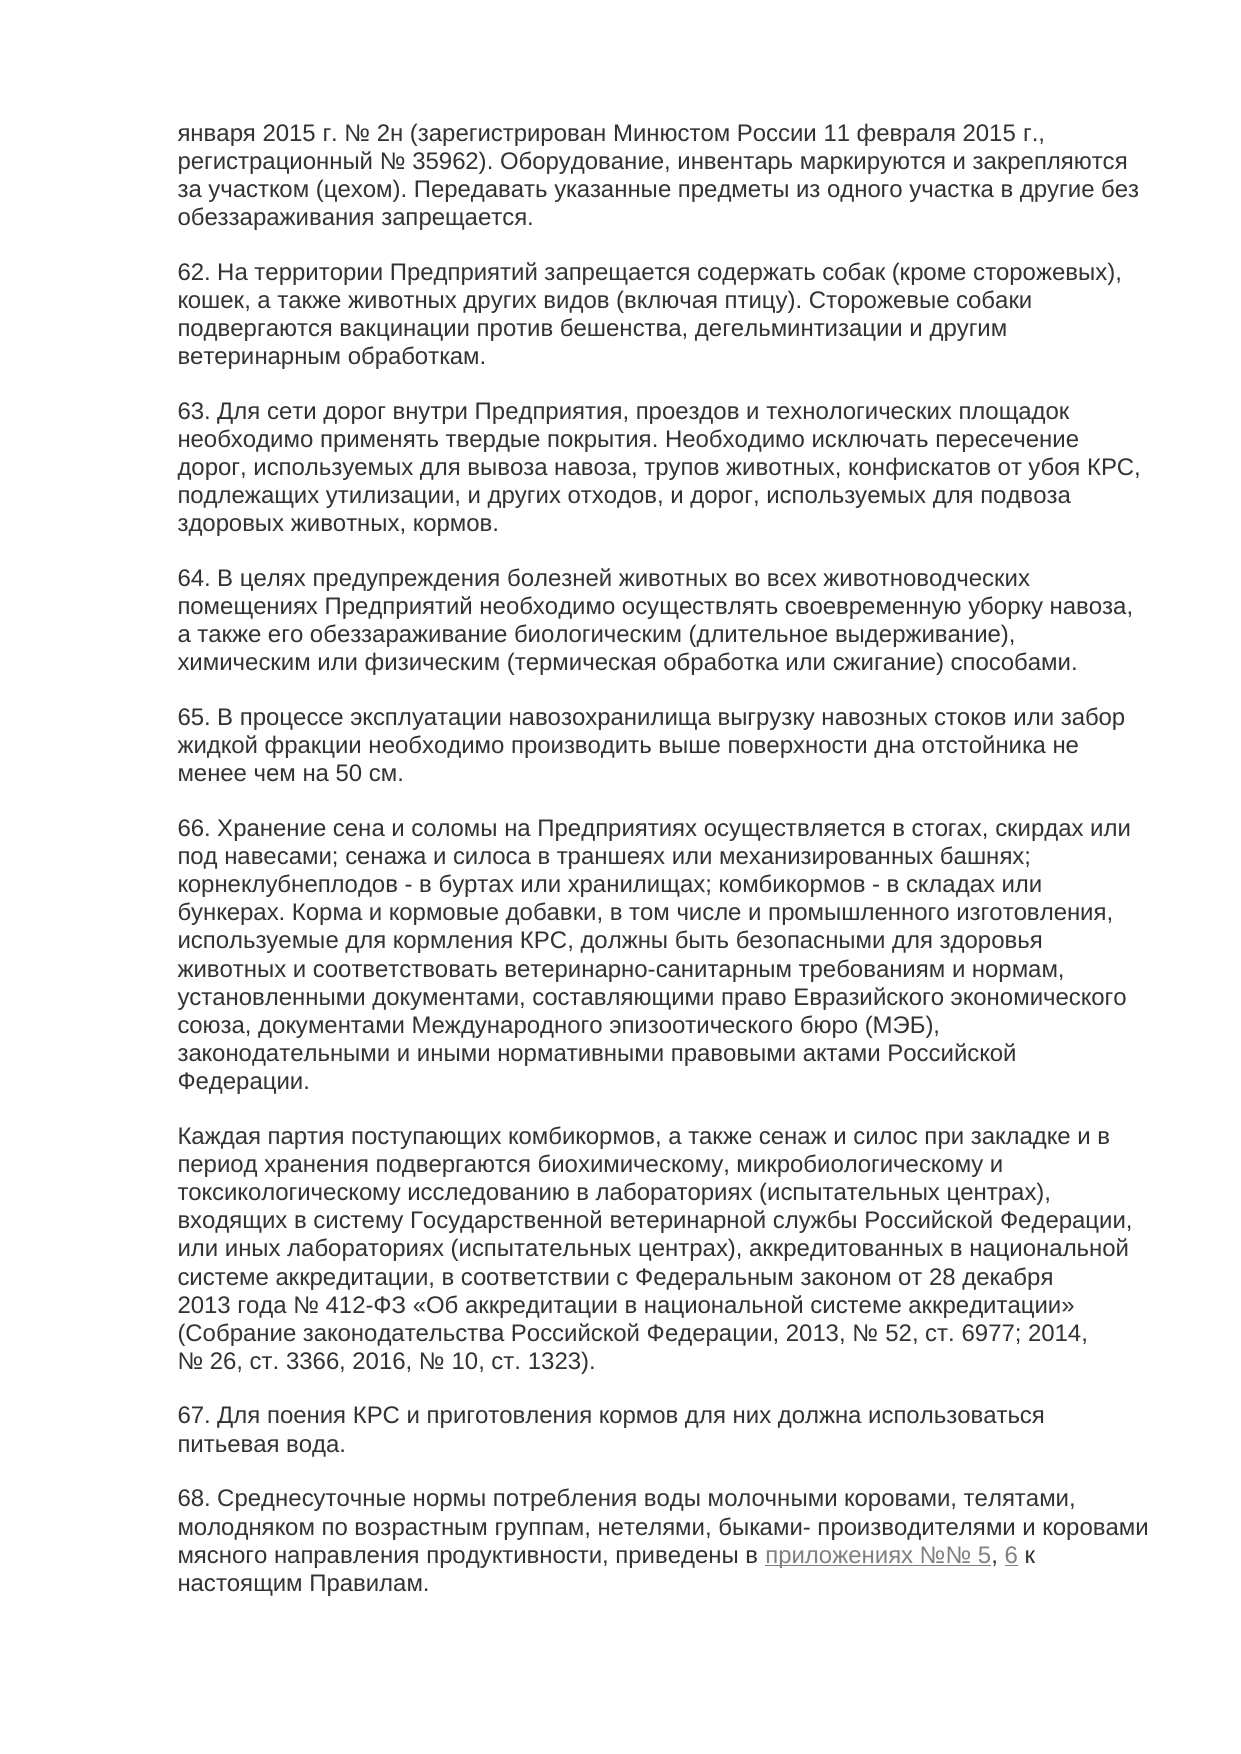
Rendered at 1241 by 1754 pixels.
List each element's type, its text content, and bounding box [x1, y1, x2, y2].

text 63. Для сети дорог внутри Предприятия, проездов и технологических площадок необходимо применять твердые покрытия. Необходимо исключать пересечение дорог, используемых для вывоза навоза, трупов животных, конфискатов от убоя КРС, подлежащих утилизации, и других отходов, и дорог, используемых для подвоза здоровых животных, кормов. [177, 396, 1152, 537]
text 67. Для поения КРС и приготовления кормов для них должна использоваться питьевая вода. [177, 1401, 1152, 1457]
text Каждая партия поступающих комбикормов, а также сенаж и силос при закладке и в период хранения подвергаются биохимическому, микробиологическому и токсикологическому исследованию в лабораториях (испытательных центрах), входящих в систему Государственной ветеринарной службы Российской Федерации, или иных лабораториях (испытательных центрах), аккредитованных в национальной системе аккредитации, в соответствии с Федеральным законом от 28 декабря 2013 года № 412-ФЗ «Об аккредитации в национальной системе аккредитации» (Собрание законодательства Российской Федерации, 2013, № 52, ст. 6977; 2014, № 26, ст. 3366, 2016, № 10, ст. 1323). [177, 1121, 1152, 1374]
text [177, 118, 1152, 231]
text 68. Среднесуточные нормы потребления воды молочными коровами, телятами, молодняком по возрастным группам, нетелями, быками- производителями и коровами мясного направления продуктивности, приведены в приложениях №№ 5, 6 к настоящим Правилам. [177, 1484, 1152, 1596]
text 65. В процессе эксплуатации навозохранилища выгрузку навозных стоков или забор жидкой фракции необходимо производить выше поверхности дна отстойника не менее чем на 50 см. [177, 702, 1152, 787]
text 62. На территории Предприятий запрещается содержать собак (кроме сторожевых), кошек, а также животных других видов (включая птицу). Сторожевые собаки подвергаются вакцинации против бешенства, дегельминтизации и другим ветеринарным обработкам. [177, 257, 1152, 370]
text 64. В целях предупреждения болезней животных во всех животноводческих помещениях Предприятий необходимо осуществлять своевременную уборку навоза, а также его обеззараживание биологическим (длительное выдерживание), химическим или физическим (термическая обработка или сжигание) способами. [177, 563, 1152, 676]
text 66. Хранение сена и соломы на Предприятиях осуществляется в стогах, скирдах или под навесами; сенажа и силоса в траншеях или механизированных башнях; корнеклубнеплодов - в буртах или хранилищах; комбикормов - в складах или бункерах. Корма и кормовые добавки, в том числе и промышленного изготовления, используемые для кормления КРС, должны быть безопасными для здоровья животных и соответствовать ветеринарно-санитарным требованиям и нормам, установленными документами, составляющими право Евразийского экономического союза, документами Международного эпизоотического бюро (МЭБ), законодательными и иными нормативными правовыми актами Российской Федерации. [177, 813, 1152, 1095]
